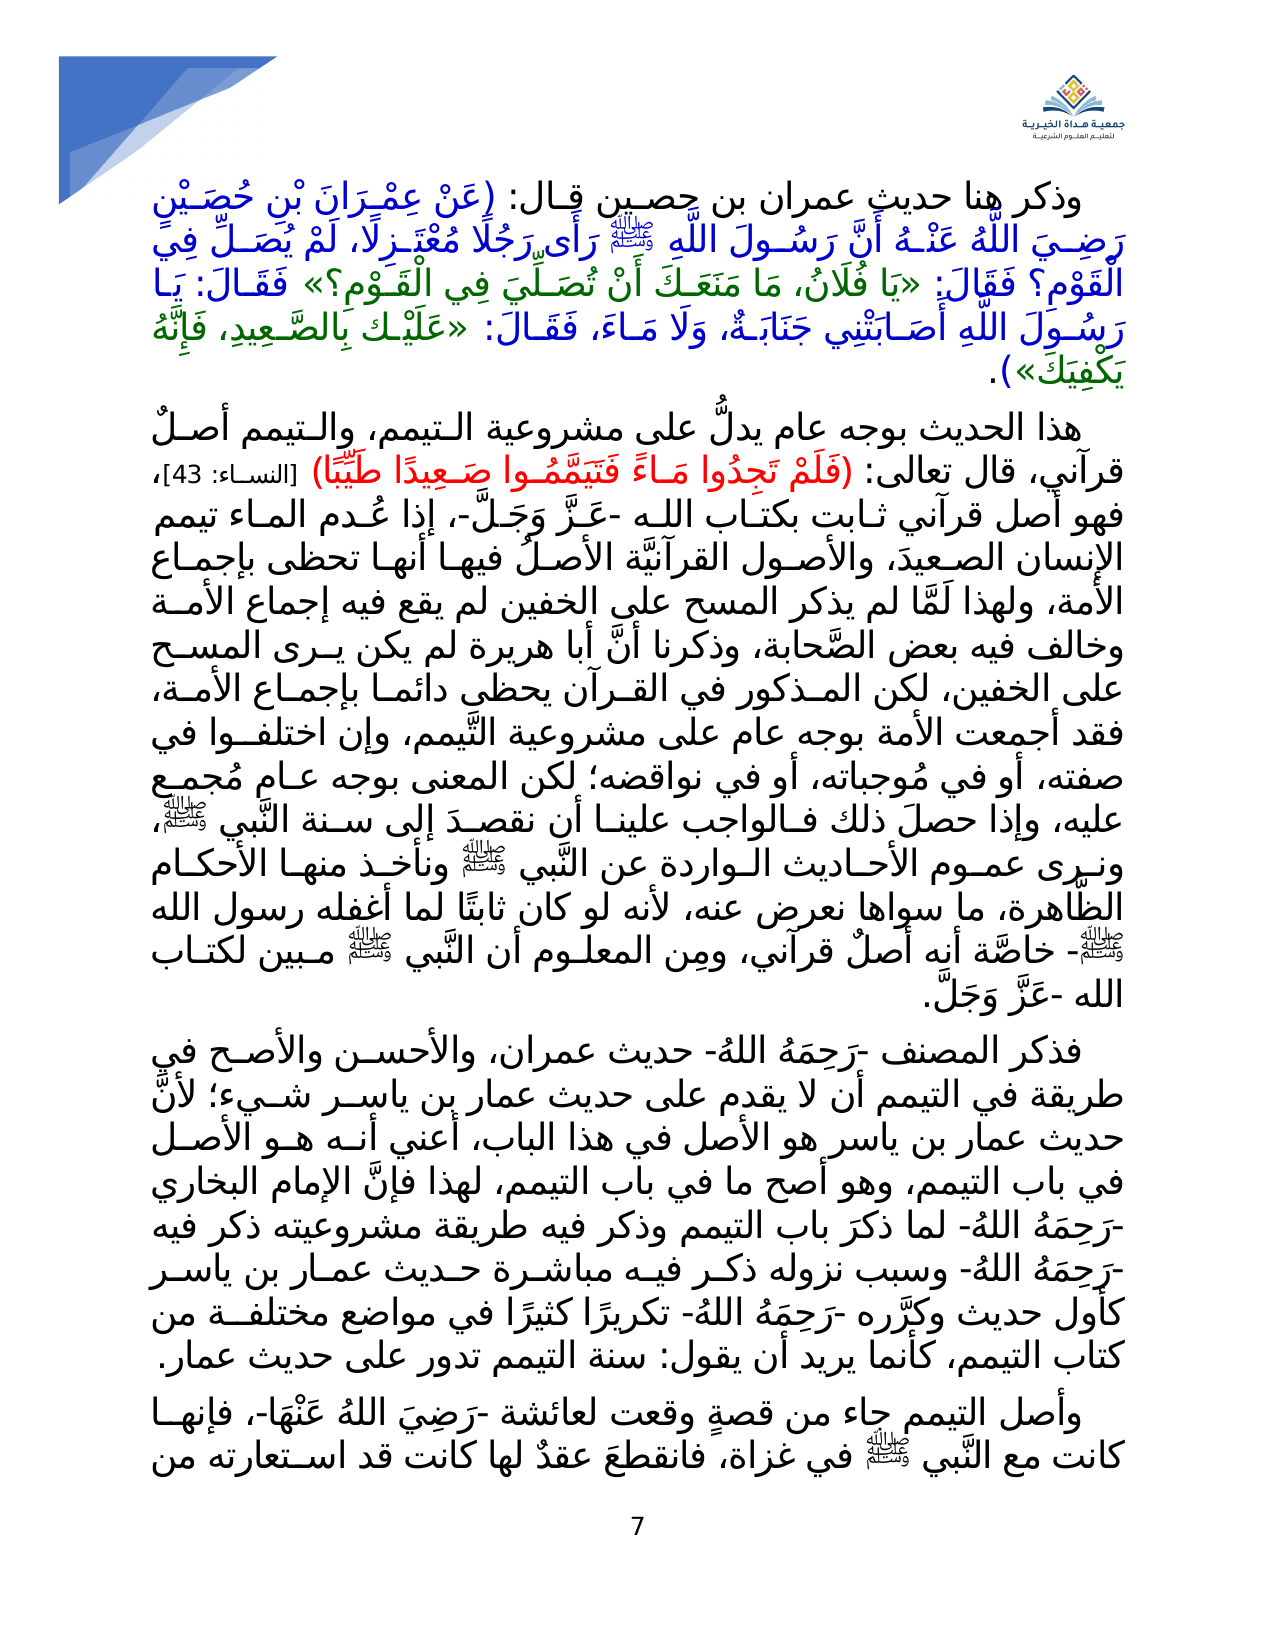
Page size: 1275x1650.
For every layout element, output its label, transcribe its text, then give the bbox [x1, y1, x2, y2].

text فذكر المصنف -رَحِمَهُ اللهُ- حديث عمران، والأحسن والأصح في طريقة في التيمم أن لا يقدم على حديث عمار بن ياسر شيء؛ لأنَّ حديث عمار بن ياسر هو الأصل في هذا الباب، أعني أنه هو الأصل في باب التيمم، وهو أصح ما في باب التيمم، لهذا فإنَّ الإمام البخاري -رَحِمَهُ اللهُ- لما ذكرَ باب التيمم وذكر فيه طريقة مشروعيته ذكر فيه -رَحِمَهُ اللهُ- وسبب نزوله ذكر فيه مباشرة حديث عمار بن ياسر كأول حديث وكرَّره -رَحِمَهُ اللهُ- تكريرًا كثيرًا في مواضع مختلفة من كتاب التيمم، كأنما يريد أن يقول: سنة التيمم تدور على حديث عمار. [150, 1029, 1125, 1378]
text هذا الحديث بوجه عام يدلُّ على مشروعية التيمم، والتيمم أصلٌ قرآني، قال تعالى: ﴿فَلَمْ تَجِدُوا مَاءً فَتَيَمَّمُوا صَعِيدًا طَيِّبًا﴾ [النساء: 43]، فهو أصل قرآني ثابت بكتاب الله -عَزَّ وَجَلَّ-، إذا عُدم الماء تيمم الإنسان الصعيدَ، والأصول القرآنيَّة الأصلُ فيها أنها تحظى بإجماع الأمة، ولهذا لَمَّا لم يذكر المسح على الخفين لم يقع فيه إجماع الأمة وخالف فيه بعض الصَّحابة، وذكرنا أنَّ أبا هريرة لم يكن يرى المسح على الخفين، لكن المذكور في القرآن يحظى دائما بإجماع الأمة، فقد أجمعت الأمة بوجه عام على مشروعية التَّيمم، وإن اختلفوا في صفته، أو في مُوجباته، أو في نواقضه؛ لكن المعنى بوجه عام مُجمع عليه، وإذا حصلَ ذلك فالواجب علينا أن نقصدَ إلى سنة النَّبي ﷺ، ونرى عموم الأحاديث الواردة عن النَّبي ﷺ ونأخذ منها الأحكام الظَّاهرة، ما سواها نعرض عنه، لأنه لو كان ثابتًا لما أغفله رسول الله ﷺ- خاصَّة أنه أصلٌ قرآني، ومِن المعلوم أن النَّبي ﷺ مبين لكتاب الله -عَزَّ وَجَلَّ. [150, 405, 1125, 1016]
text وذكر هنا حديث عمران بن حصين قال: (عَنْ عِمْرَانَ بْنِ حُصَيْنٍ رَضِيَ اللَّهُ عَنْهُ أَنَّ رَسُولَ اللَّهِ ﷺ رَأَى رَجُلًا مُعْتَزِلًا، لَمْ يُصَلِّ فِي الْقَوْمِ؟ فَقَالَ: «يَا فُلَانُ، مَا مَنَعَكَ أَنْ تُصَلِّيَ فِي الْقَوْمِ؟» فَقَالَ: يَا رَسُولَ اللَّهِ أَصَابَتْنِي جَنَابَةٌ، وَلَا مَاءَ، فَقَالَ: «عَلَيْك بِالصَّعِيدِ، فَإِنَّهُ يَكْفِيَكَ»). [150, 174, 1125, 393]
picture [1022, 75, 1125, 141]
picture [69, 68, 279, 206]
